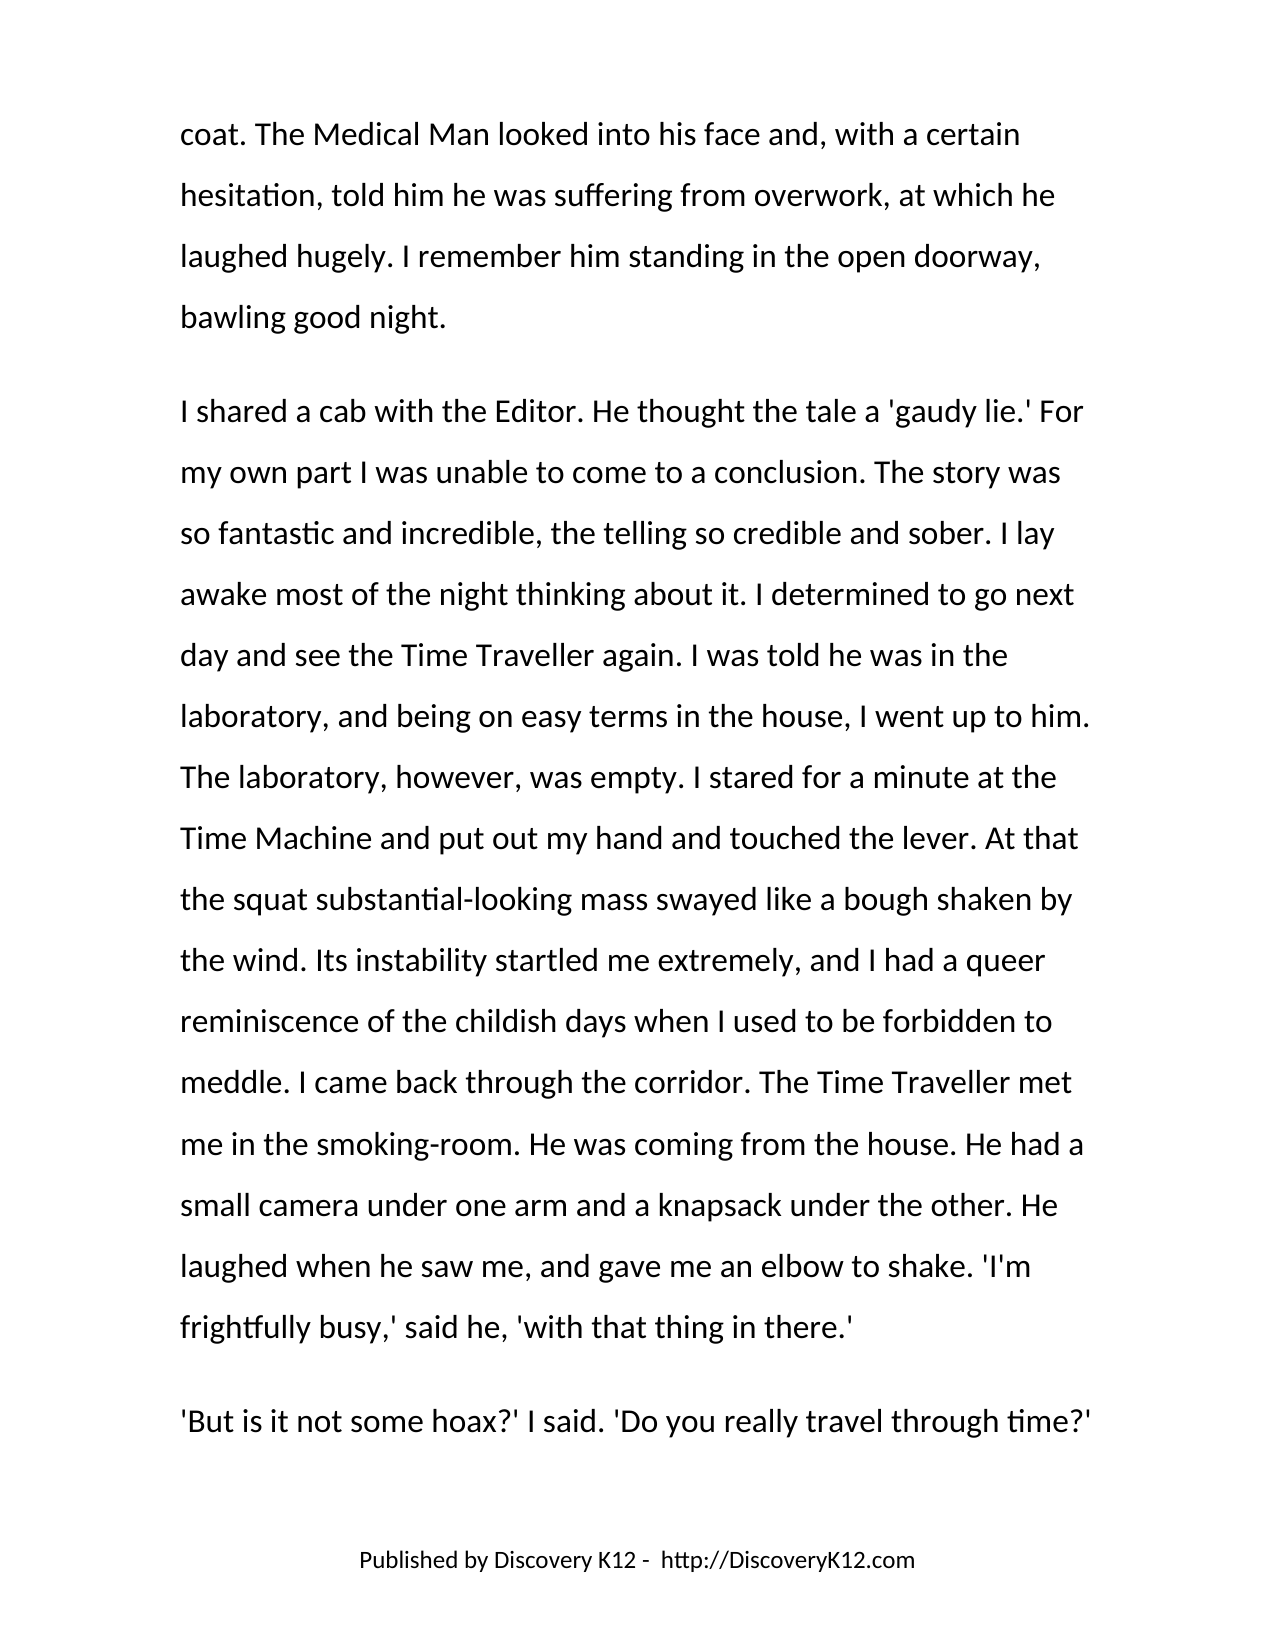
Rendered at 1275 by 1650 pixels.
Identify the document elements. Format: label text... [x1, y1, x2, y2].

text 'But is it not some hoax?' I said. 'Do you really travel through time?' [180, 1400, 1095, 1441]
text I shared a cab with the Editor. He thought the tale a 'gaudy lie.' For my own part I was unable to come to a conclusion. The story was so fantastic and incredible, the telling so credible and sober. I lay awake most of the night thinking about it. I determined to go next day and see the Time Traveller again. I was told he was in the laboratory, and being on easy terms in the house, I went up to him. The laboratory, however, was empty. I stared for a minute at the Time Machine and put out my hand and touched the lever. At that the squat substantial-looking mass swayed like a bough shaken by the wind. Its instability startled me extremely, and I had a queer reminiscence of the childish days when I used to be forbidden to meddle. I came back through the corridor. The Time Traveller met me in the smoking-room. He was coming from the house. He had a small camera under one arm and a knapsack under the other. He laughed when he saw me, and gave me an elbow to shake. 'I'm frightfully busy,' said he, 'with that thing in there.' [180, 390, 1095, 1346]
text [180, 112, 1095, 336]
